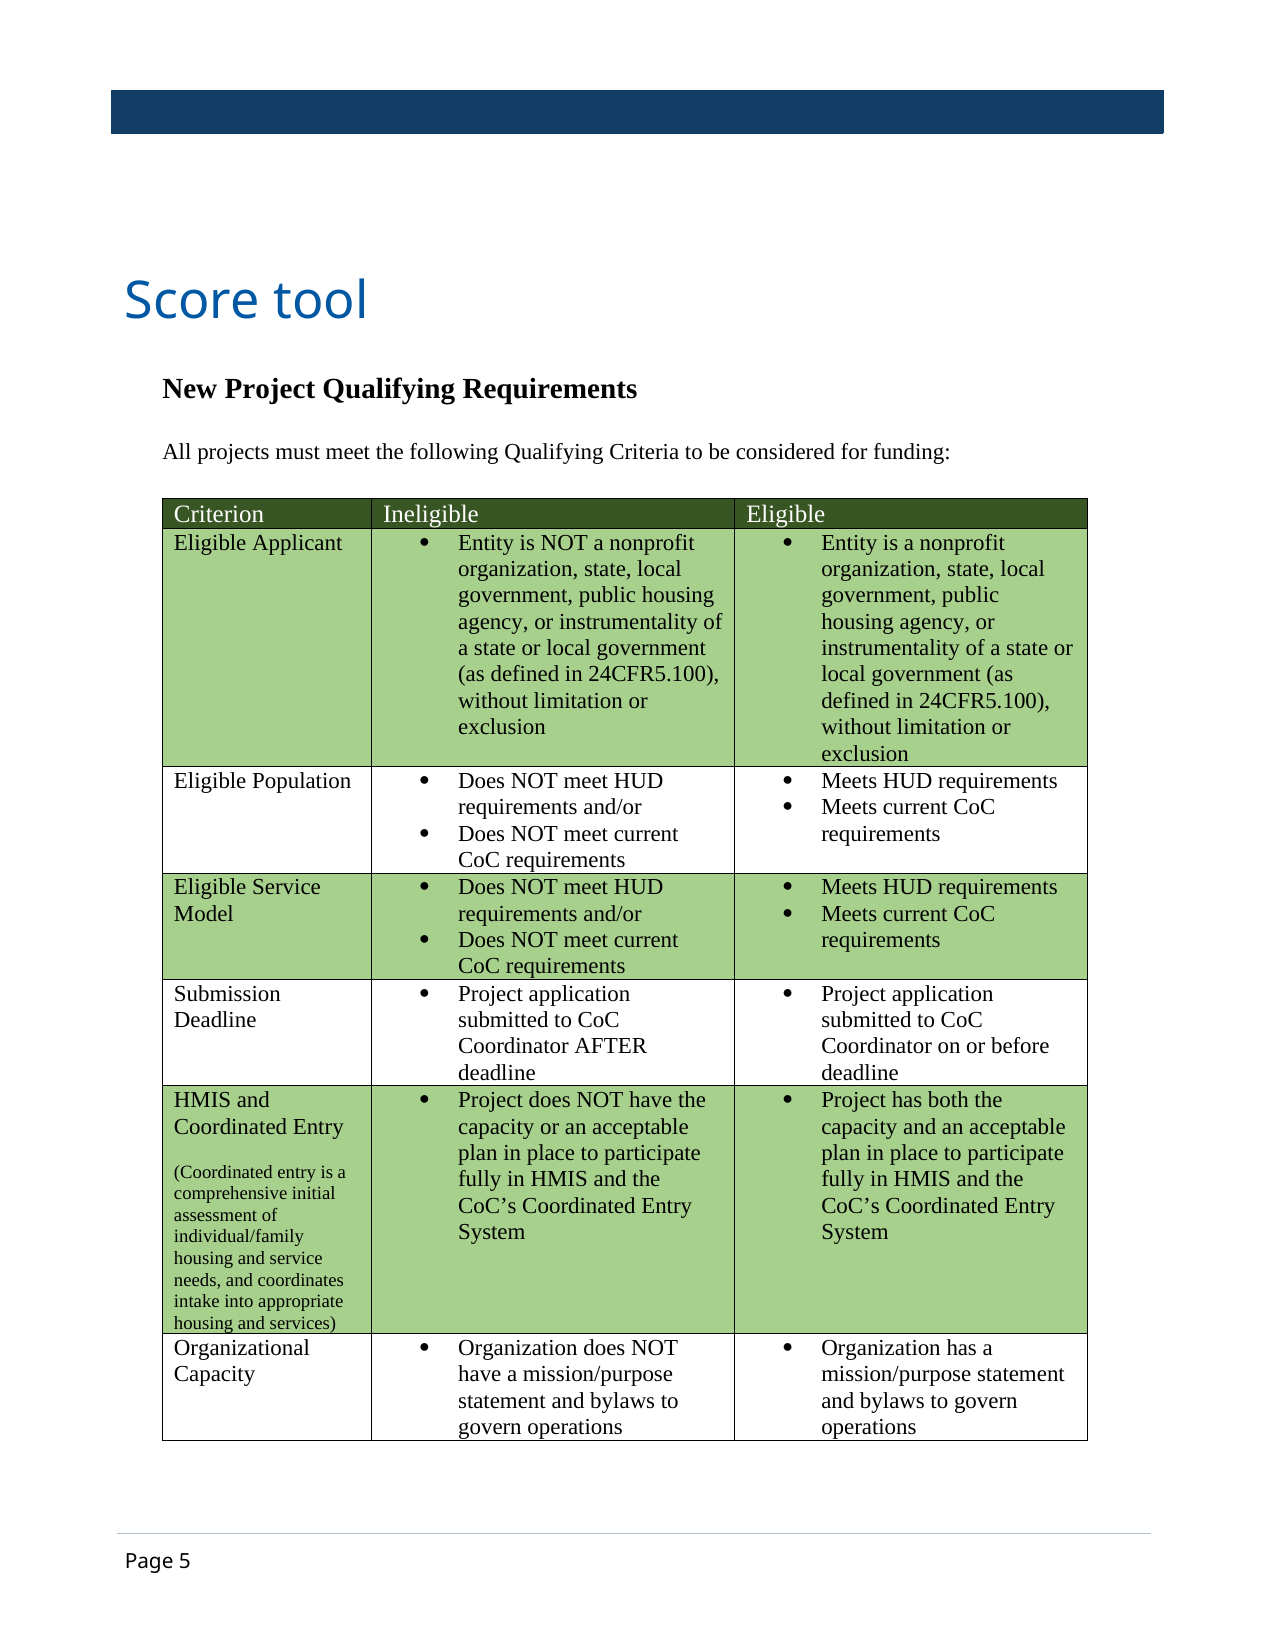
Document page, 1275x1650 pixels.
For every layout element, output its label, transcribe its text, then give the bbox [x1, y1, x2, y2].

table_cell Eligible Population [163, 767, 371, 872]
table_cell Eligible Service Model [163, 874, 371, 979]
table_cell Submission Deadline [163, 980, 371, 1085]
table_cell Does NOT meet HUD requirements and/or Does NOT meet current CoC requirements [372, 767, 734, 872]
table_cell HMIS and Coordinated Entry (Coordinated entry is a comprehensive initial assessment of individual/family housing and service needs, and coordinates intake into appropriate housing and services) [163, 1086, 371, 1333]
table_cell Entity is NOT a nonprofit organization, state, local government, public housing agency, or instrumentality of a state or local government (as defined in 24CFR5.100), without limitation or exclusion [372, 529, 734, 766]
table_header Eligible [735, 499, 1087, 528]
table_cell Meets HUD requirements Meets current CoC requirements [735, 874, 1087, 979]
table_cell Eligible Applicant [163, 529, 371, 766]
text All projects must meet the following Qualifying Criteria to be considered for funding: [162, 438, 1113, 464]
table_header Ineligible [372, 499, 734, 528]
table_header Criterion [163, 499, 371, 528]
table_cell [163, 1334, 371, 1439]
table_cell Project application submitted to CoC Coordinator AFTER deadline [372, 980, 734, 1085]
text New Project Qualifying Requirements [162, 371, 1113, 404]
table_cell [735, 1334, 1087, 1439]
table_cell Meets HUD requirements Meets current CoC requirements [735, 767, 1087, 872]
table_cell Entity is a nonprofit organization, state, local government, public housing agency, or instrumentality of a state or local government (as defined in 24CFR5.100), without limitation or exclusion [735, 529, 1087, 766]
table_cell Project application submitted to CoC Coordinator on or before deadline [735, 980, 1087, 1085]
subtitle Score tool [124, 262, 1151, 333]
table_cell Does NOT meet HUD requirements and/or Does NOT meet current CoC requirements [372, 874, 734, 979]
table_cell Project does NOT have the capacity or an acceptable plan in place to participate fully in HMIS and the CoC’s Coordinated Entry System [372, 1086, 734, 1333]
table_cell Project has both the capacity and an acceptable plan in place to participate fully in HMIS and the CoC’s Coordinated Entry System [735, 1086, 1087, 1333]
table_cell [372, 1334, 734, 1439]
